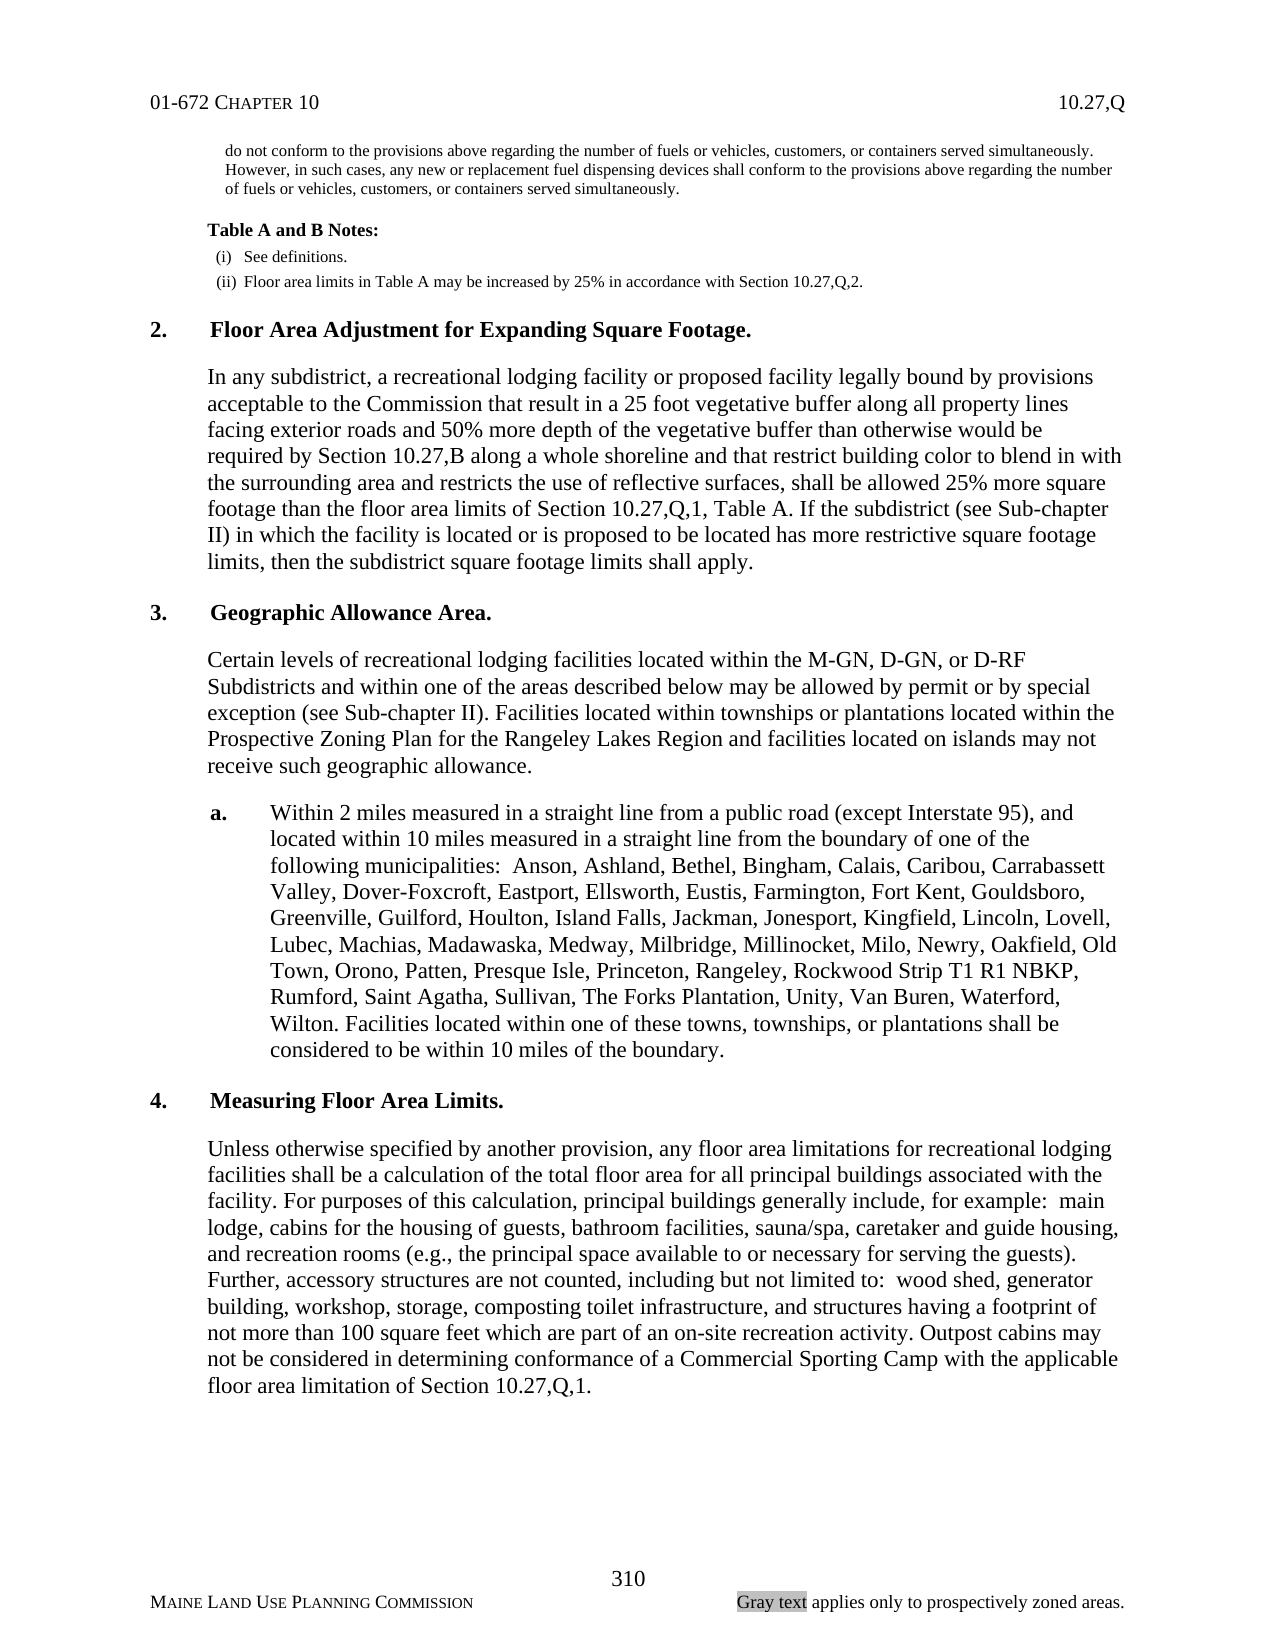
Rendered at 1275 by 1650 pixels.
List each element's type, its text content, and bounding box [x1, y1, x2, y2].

text (ii) Floor area limits in Table A may be increased by 25% in accordance with Section 10.27,Q,2. [216, 272, 1125, 291]
text Unless otherwise specified by another provision, any floor area limitations for recreational lodging facilities shall be a calculation of the total floor area for all principal buildings associated with the facility. For purposes of this calculation, principal buildings generally include, for example: main lodge, cabins for the housing of guests, bathroom facilities, sauna/spa, caretaker and guide housing, and recreation rooms (e.g., the principal space available to or necessary for serving the guests). Further, accessory structures are not counted, including but not limited to: wood shed, generator building, workshop, storage, composting toilet infrastructure, and structures having a footprint of not more than 100 square feet which are part of an on-site recreation activity. Outpost cabins may not be considered in determining conformance of a Commercial Sporting Camp with the applicable floor area limitation of Section 10.27,Q,1. [207, 1135, 1125, 1398]
text Table A and B Notes: [207, 219, 1125, 240]
subtitle Floor Area Adjustment for Expanding Square Footage. [150, 316, 1125, 342]
text Certain levels of recreational lodging facilities located within the M-GN, D-GN, or D-RF Subdistricts and within one of the areas described below may be allowed by permit or by special exception (see Sub-chapter II). Facilities located within townships or plantations located within the Prospective Zoning Plan for the Rangeley Lakes Region and facilities located on islands may not receive such geographic allowance. [207, 646, 1125, 778]
subtitle Within 2 miles measured in a straight line from a public road (except Interstate 95), and located within 10 miles measured in a straight line from the boundary of one of the following municipalities: Anson, Ashland, Bethel, Bingham, Calais, Caribou, Carrabassett Valley, Dover-Foxcroft, Eastport, Ellsworth, Eustis, Farmington, Fort Kent, Gouldsboro, Greenville, Guilford, Houlton, Island Falls, Jackman, Jonesport, Kingfield, Lincoln, Lovell, Lubec, Machias, Madawaska, Medway, Milbridge, Millinocket, Milo, Newry, Oakfield, Old Town, Orono, Patten, Presque Isle, Princeton, Rangeley, Rockwood Strip T1 R1 NBKP, Rumford, Saint Agatha, Sullivan, The Forks Plantation, Unity, Van Buren, Waterford, Wilton. Facilities located within one of these towns, townships, or plantations shall be considered to be within 10 miles of the boundary. [210, 799, 1125, 1062]
subtitle Geographic Allowance Area. [150, 599, 1125, 626]
subtitle Measuring Floor Area Limits. [150, 1087, 1125, 1114]
text In any subdistrict, a recreational lodging facility or proposed facility legally bound by provisions acceptable to the Commission that result in a 25 foot vegetative buffer along all property lines facing exterior roads and 50% more depth of the vegetative buffer than otherwise would be required by Section 10.27,B along a whole shoreline and that restrict building color to blend in with the surrounding area and restricts the use of reflective surfaces, shall be allowed 25% more square footage than the floor area limits of Section 10.27,Q,1, Table A. If the subdistrict (see Sub-chapter II) in which the facility is located or is proposed to be located has more restrictive square footage limits, then the subdistrict square footage limits shall apply. [207, 363, 1125, 574]
text (i) See definitions. [216, 247, 1125, 266]
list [206, 140, 1125, 198]
